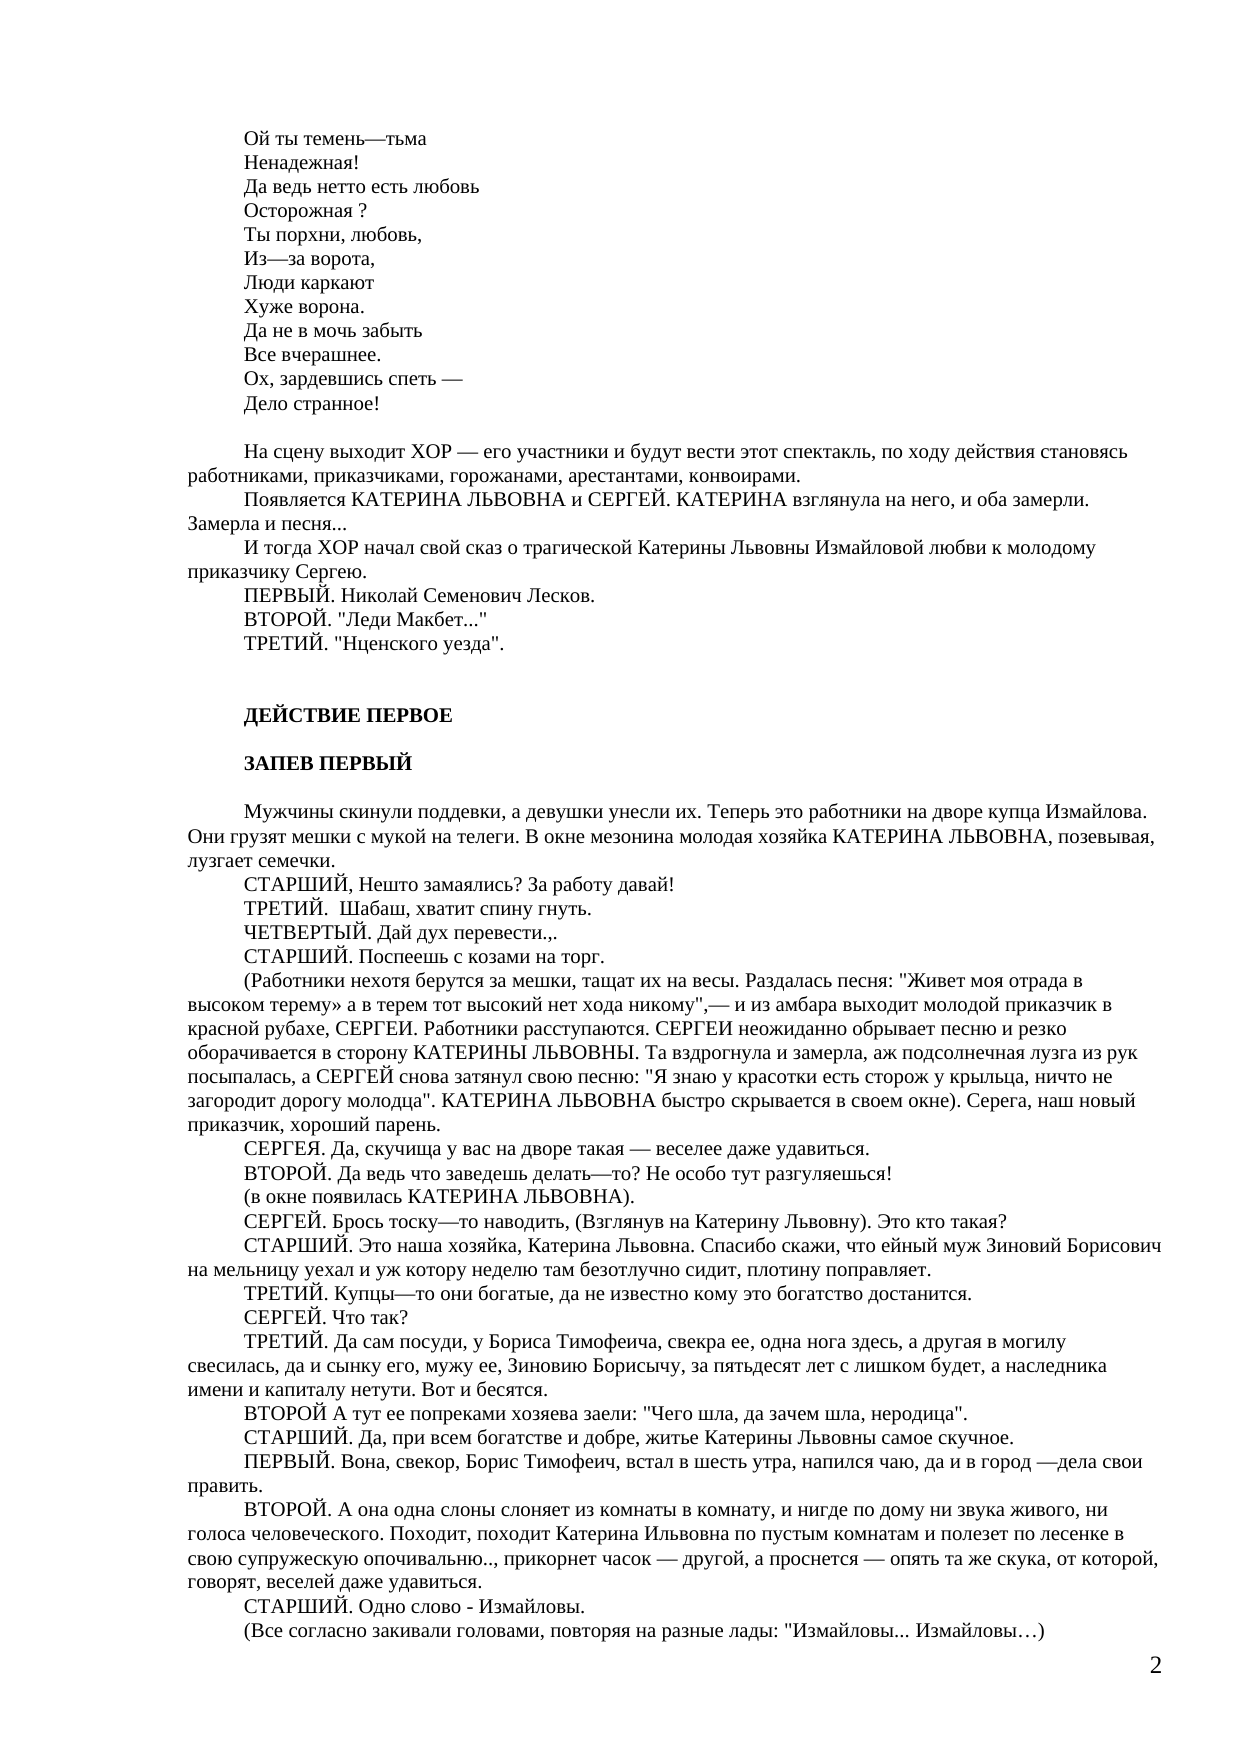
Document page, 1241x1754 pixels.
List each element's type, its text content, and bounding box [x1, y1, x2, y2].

text ЗАПЕВ ПЕРВЫЙ [187, 751, 1163, 775]
text ВТОРОЙ А тут ее попреками хозяева заели: "Чего шла, да зачем шла, неродица". [187, 1401, 1163, 1425]
text (Все согласно закивали головами, повторяя на разные лады: "Измайловы... Измайловы…) [187, 1618, 1163, 1642]
text ДЕЙСТВИЕ ПЕРВОЕ [187, 703, 1163, 727]
text ТРЕТИЙ. Купцы—то они богатые, да не известно кому это богатство достанится. [187, 1281, 1163, 1305]
text Ты порхни, любовь, [187, 222, 1163, 246]
text (в окне появилась КАТЕРИНА ЛЬВОВНА). [187, 1184, 1163, 1208]
text СТАРШИЙ, Нешто замаялись? За работу давай! [187, 872, 1163, 896]
text Мужчины скинули поддевки, а девушки унесли их. Теперь это работники на дворе купца Измайлова. Они грузят мешки с мукой на телеги. В окне мезонина молодая хозяйка КАТЕРИНА ЛЬВОВНА, позевывая, лузгает семечки. [187, 799, 1163, 872]
text Осторожная ? [187, 198, 1163, 222]
text Хуже ворона. [187, 294, 1163, 318]
text ЧЕТВЕРТЫЙ. Дай дух перевести.,. [187, 920, 1163, 944]
text И тогда ХОР начал свой сказ о трагической Катерины Львовны Измайловой любви к молодому приказчику Сергею. [187, 535, 1163, 583]
text СЕРГЕЯ. Да, скучища у вас на дворе такая — веселее даже удавиться. [187, 1136, 1163, 1160]
text (Работники нехотя берутся за мешки, тащат их на весы. Раздалась песня: "Живет моя отрада в высоком терему» а в терем тот высокий нет хода никому",— и из амбара выходит молодой приказчик в красной рубахе, СЕРГЕИ. Работники расступаются. СЕРГЕИ неожиданно обрывает песню и резко оборачивается в сторону КАТЕРИНЫ ЛЬВОВНЫ. Та вздрогнула и замерла, аж подсолнечная лузга из рук посыпалась, а СЕРГЕЙ снова затянул свою песню: "Я знаю у красотки есть сторож у крыльца, ничто не загородит дорогу молодца". КАТЕРИНА ЛЬВОВНА быстро скрывается в своем окне). Серега, наш новый приказчик, хороший парень. [187, 968, 1163, 1136]
text ТРЕТИЙ. Шабаш, хватит спину гнуть. [187, 896, 1163, 920]
text Люди каркают [187, 270, 1163, 294]
text Из—за ворота, [187, 246, 1163, 270]
text ВТОРОЙ. Да ведь что заведешь делать—то? Не особо тут разгуляешься! [187, 1160, 1163, 1184]
text ВТОРОЙ. "Леди Макбет..." [187, 607, 1163, 631]
text Ненадежная! [187, 150, 1163, 174]
text Да не в мочь забыть [187, 318, 1163, 342]
text ТРЕТИЙ. "Нценского уезда". [187, 631, 1163, 655]
text СЕРГЕЙ. Что так? [187, 1305, 1163, 1329]
text Да ведь нетто есть любовь [187, 174, 1163, 198]
text СТАРШИЙ. Одно слово - Измайловы. [187, 1593, 1163, 1618]
text ПЕРВЫЙ. Николай Семенович Лесков. [187, 583, 1163, 607]
text ТРЕТИЙ. Да сам посуди, у Бориса Тимофеича, свекра ее, одна нога здесь, а другая в могилу свесилась, да и сынку его, мужу ее, Зиновию Борисычу, за пятьдесят лет с лишком будет, а наследника имени и капиталу нетути. Вот и бесятся. [187, 1329, 1163, 1401]
text Ох, зардевшись спеть — [187, 366, 1163, 390]
text Дело странное! [187, 390, 1163, 414]
text Появляется КАТЕРИНА ЛЬВОВНА и СЕРГЕЙ. КАТЕРИНА взглянула на него, и оба замерли. Замерла и песня... [187, 487, 1163, 535]
text Все вчерашнее. [187, 342, 1163, 366]
text ВТОРОЙ. А она одна слоны слоняет из комнаты в комнату, и нигде по дому ни звука живого, ни голоса человеческого. Походит, походит Катерина Ильвовна по пустым комнатам и полезет по лесенке в свою супружескую опочивальню.., прикорнет часок — другой, а проснется — опять та же скука, от которой, говорят, веселей даже удавиться. [187, 1497, 1163, 1593]
text Ой ты темень—тьма [187, 126, 1163, 150]
text СТАРШИЙ. Поспеешь с козами на торг. [187, 944, 1163, 968]
text СТАРШИЙ. Да, при всем богатстве и добре, житье Катерины Львовны самое скучное. [187, 1425, 1163, 1449]
text СТАРШИЙ. Это наша хозяйка, Катерина Львовна. Спасибо скажи, что ейный муж Зиновий Борисович на мельницу уехал и уж котору неделю там безотлучно сидит, плотину поправляет. [187, 1233, 1163, 1281]
text СЕРГЕЙ. Брось тоску—то наводить, (Взглянув на Катерину Львовну). Это кто такая? [187, 1208, 1163, 1233]
text На сцену выходит ХОР — его участники и будут вести этот спектакль, по ходу действия становясь работниками, приказчиками, горожанами, арестантами, конвоирами. [187, 438, 1163, 487]
text ПЕРВЫЙ. Вона, свекор, Борис Тимофеич, встал в шесть утра, напился чаю, да и в город —дела свои править. [187, 1449, 1163, 1497]
